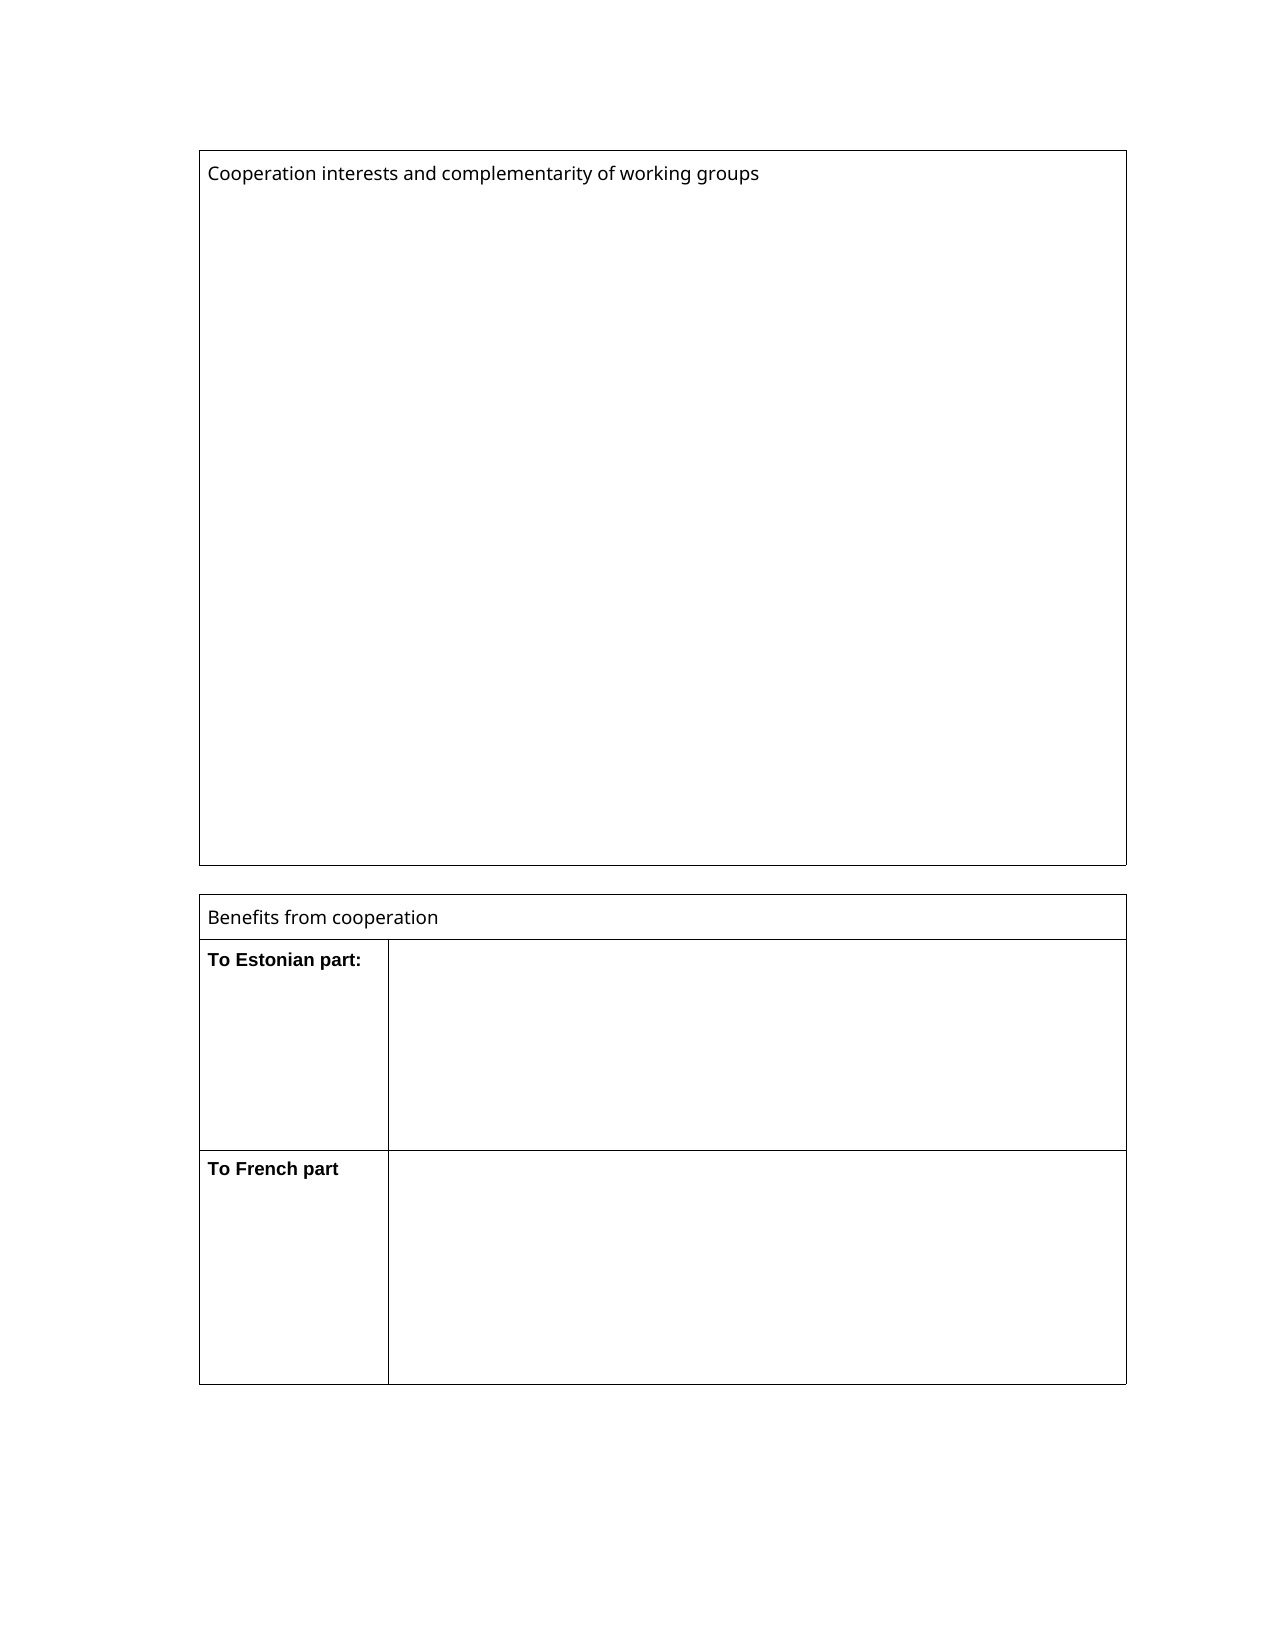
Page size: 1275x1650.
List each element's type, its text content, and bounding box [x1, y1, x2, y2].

table_header Benefits from cooperation [200, 895, 1126, 938]
table_cell [389, 1151, 1126, 1383]
table_header Cooperation interests and complementarity of working groups [200, 151, 1126, 865]
table_cell To French part [200, 1151, 388, 1383]
table_cell To Estonian part: [200, 940, 388, 1150]
table_cell [389, 940, 1126, 1150]
